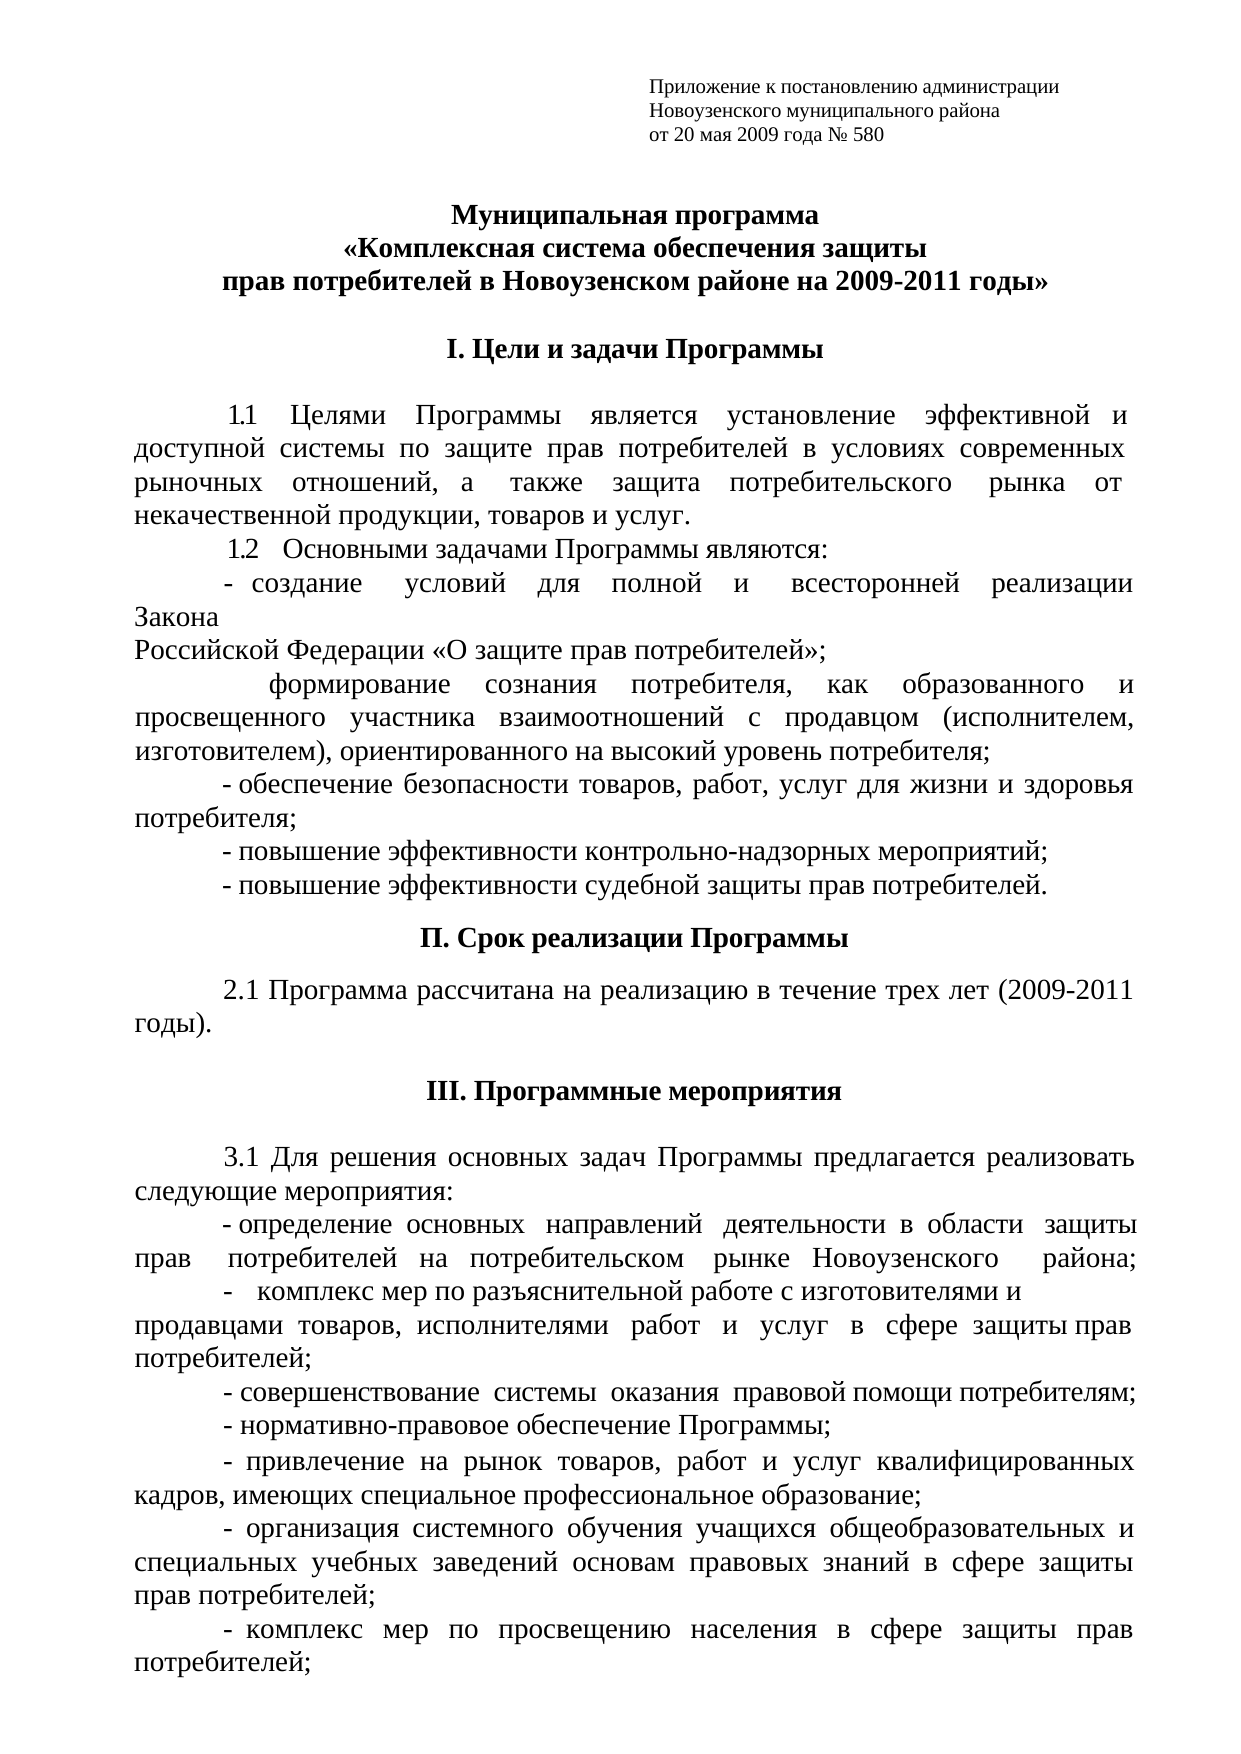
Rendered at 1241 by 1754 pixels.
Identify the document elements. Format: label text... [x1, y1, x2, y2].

text - определение основных направлений деятельности в области защиты прав потребителей на потребительском рынке Новоузенского района; [134, 1207, 1138, 1274]
text Приложение к постановлению администрации Новоузенского муниципального района [649, 74, 1095, 122]
list совершенствование системы оказания правовой помощи потребителям; [223, 1374, 1137, 1408]
text 1.2 Основными задачами Программы являются: [226, 532, 1137, 565]
text Муниципальная программа [134, 198, 1136, 231]
text - комплекс мер по разъяснительной работе с изготовителями и продавцами товаров, исполнителями работ и услуг в сфере защиты прав потребителей; [134, 1274, 1135, 1374]
text 3.1 Для решения основных задач Программы предлагается реализовать следующие мероприятия: [134, 1139, 1135, 1207]
list повышение эффективности судебной защиты прав потребителей. [222, 867, 1137, 901]
text Цели и задачи Программы [134, 331, 1136, 364]
list нормативно-правовое обеспечение Программы; [223, 1408, 1137, 1441]
list комплекс мер по просвещению населения в сфере защиты прав потребителей; [134, 1612, 1135, 1679]
text от 20 мая 2009 года № 580 [649, 122, 1095, 146]
text III. Программные мероприятия [134, 1073, 1134, 1107]
text - создание условий для полной и всесторонней реализации Закона Российской Федерации «О защите прав потребителей»; [134, 566, 1136, 666]
text 1.1 Целями Программы является установление эффективной и доступной системы по защите прав потребителей в условиях современных рыночных отношений, а также защита потребительского рынка от некачественной продукции, товаров и услуг. [134, 397, 1137, 532]
text П. Срок реализации Программы [134, 921, 1135, 954]
text 2.1 Программа рассчитана на реализацию в течение трех лет (2009-2011 годы). [134, 973, 1135, 1039]
list организация системного обучения учащихся общеобразовательных и специальных учебных заведений основам правовых знаний в сфере защиты прав потребителей; [134, 1511, 1135, 1612]
text прав потребителей в Новоузенском районе на 2009-2011 годы» [134, 264, 1137, 297]
list привлечение на рынок товаров, работ и услуг квалифицированных кадров, имеющих специальное профессиональное образование; [134, 1444, 1135, 1511]
text «Комплексная система обеспечения защиты [134, 231, 1136, 264]
list обеспечение безопасности товаров, работ, услуг для жизни и здоровья потребителя; [134, 767, 1134, 834]
list повышение эффективности контрольно-надзорных мероприятий; [222, 834, 1137, 867]
text формирование сознания потребителя, как образованного и просвещенного участника взаимоотношений с продавцом (исполнителем, изготовителем), ориентированного на высокий уровень потребителя; [135, 666, 1135, 767]
